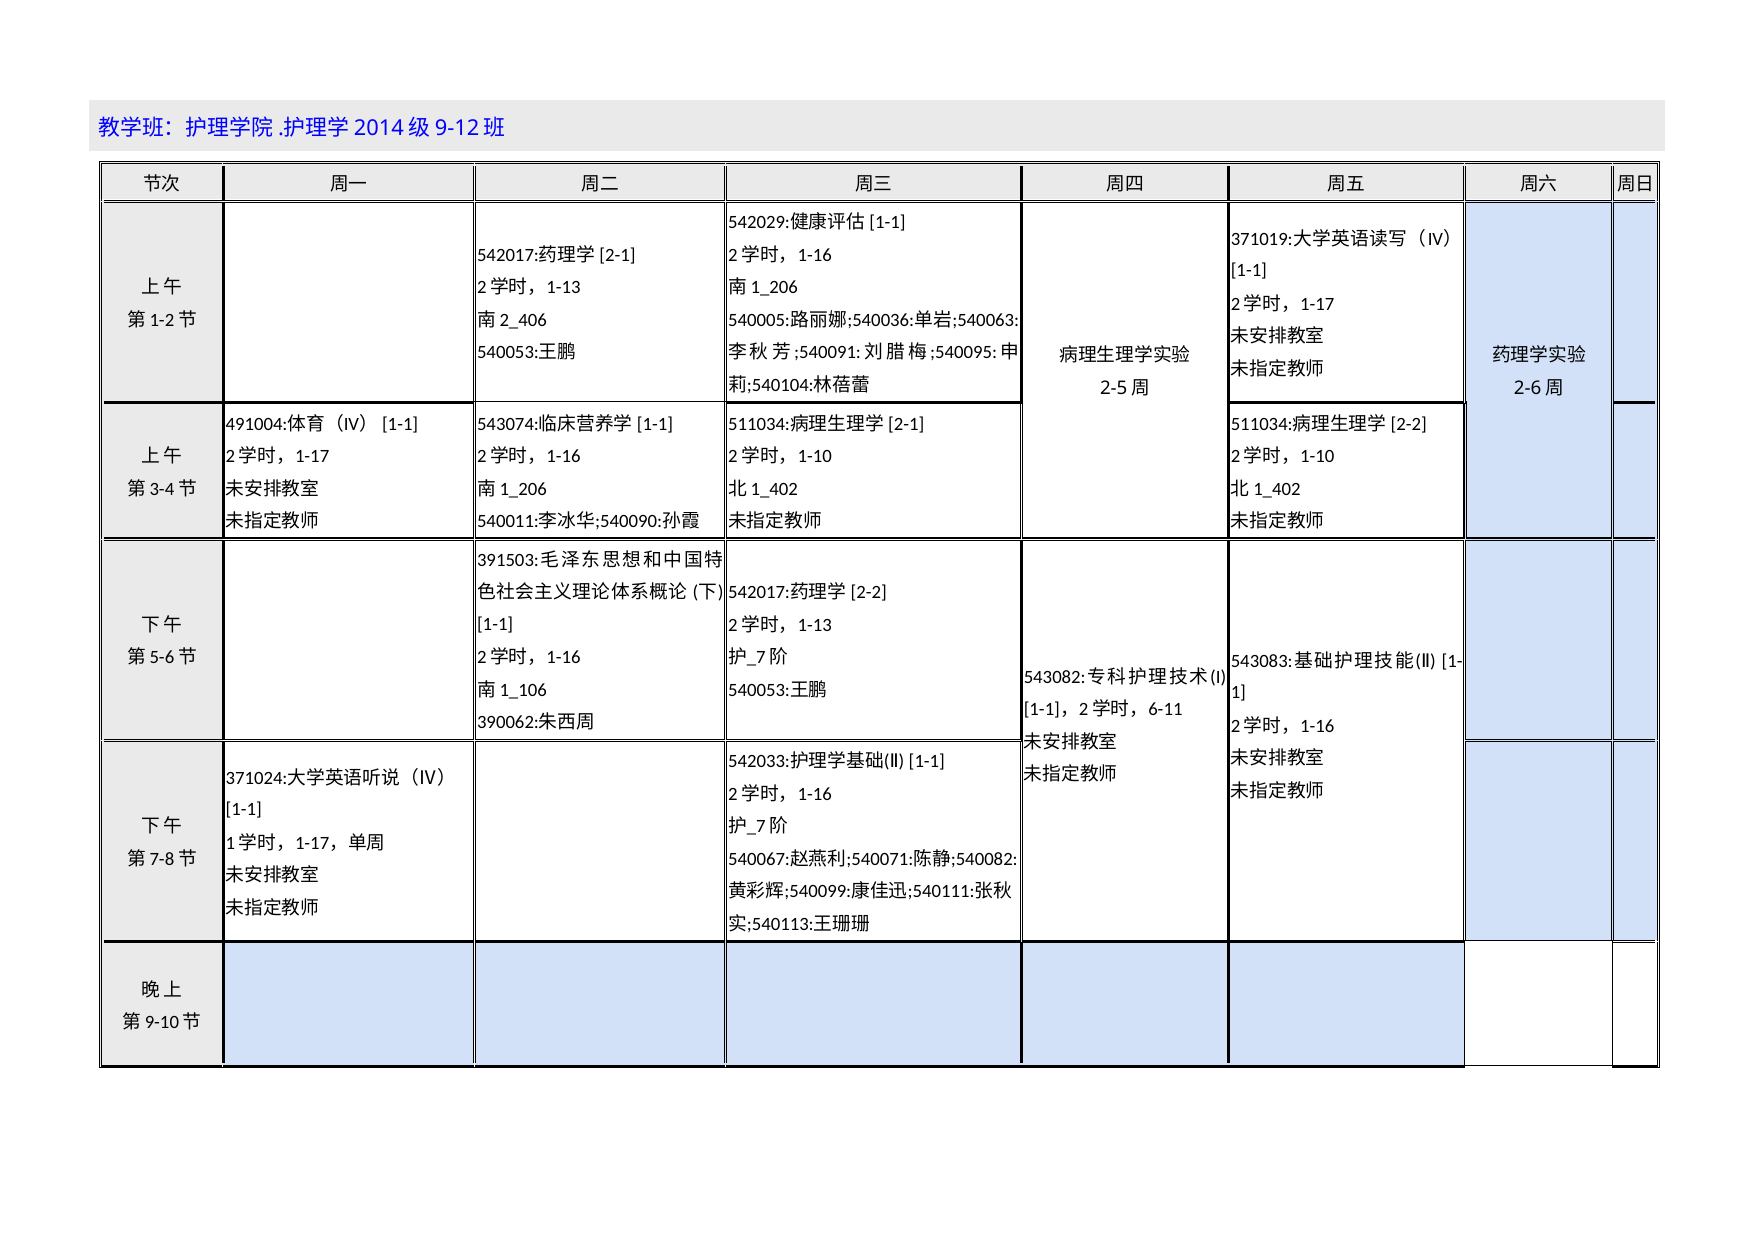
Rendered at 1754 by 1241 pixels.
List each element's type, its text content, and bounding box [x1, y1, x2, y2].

table_cell [89, 151, 1665, 1110]
table_header 教学班：护理学院 .护理学2014级9-12班 [89, 100, 1665, 151]
